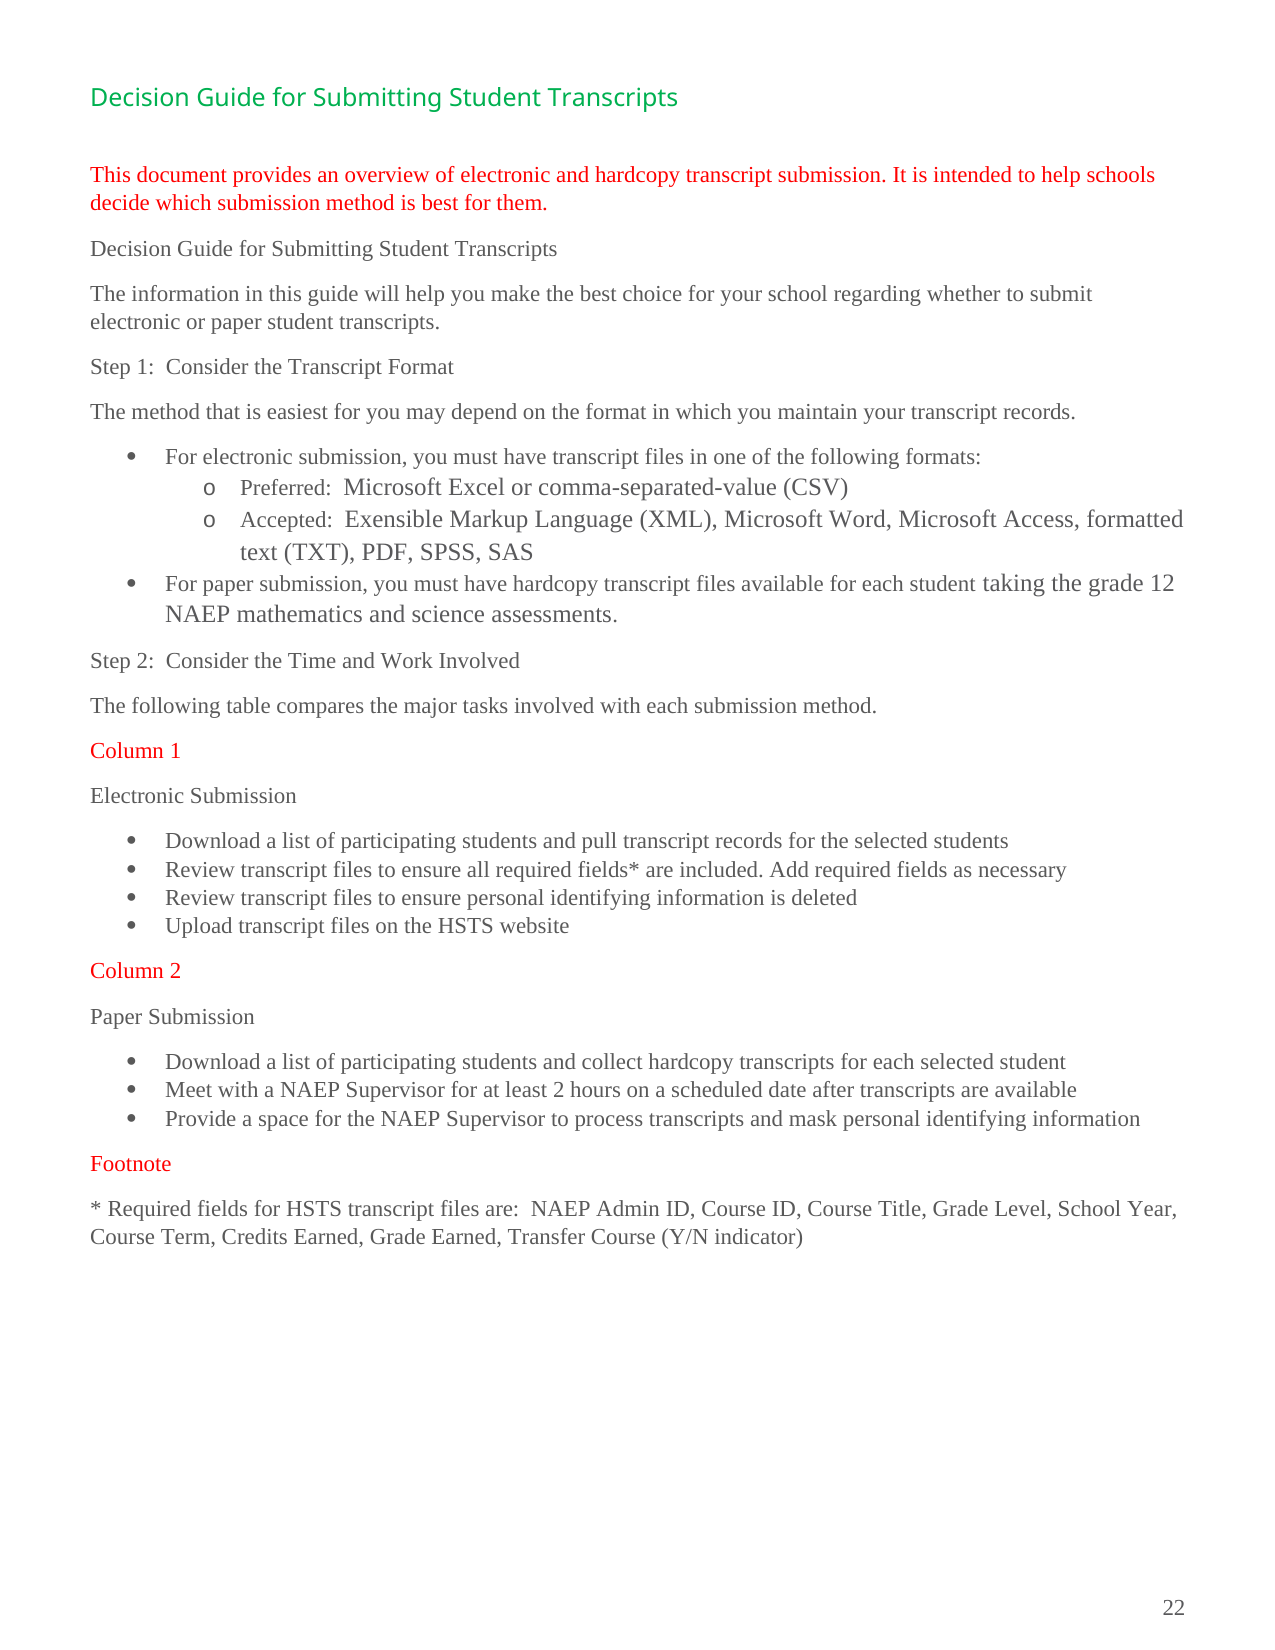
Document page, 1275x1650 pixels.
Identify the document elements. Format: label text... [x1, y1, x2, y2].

list For paper submission, you must have hardcopy transcript files available for each student taking the grade 12 NAEP mathematics and science assessments. [127, 568, 1185, 628]
list Review transcript files to ensure personal identifying information is deleted [127, 884, 1185, 910]
text The information in this guide will help you make the best choice for your school regarding whether to submit electronic or paper student transcripts. [90, 280, 1185, 334]
text Paper Submission [90, 1003, 1185, 1029]
text The following table compares the major tasks involved with each submission method. [90, 692, 1185, 718]
list Accepted: Exensible Markup Language (XML), Microsoft Word, Microsoft Access, formatted text (TXT), PDF, SPSS, SAS [202, 504, 1185, 566]
list Download a list of participating students and collect hardcopy transcripts for each selected student [127, 1048, 1185, 1074]
text Column 2 [90, 958, 1185, 984]
list Provide a space for the NAEP Supervisor to process transcripts and mask personal identifying information [127, 1105, 1185, 1131]
list Preferred: Microsoft Excel or comma-separated-value (CSV) [202, 472, 1185, 502]
text Step 1: Consider the Transcript Format [90, 353, 1185, 379]
text Decision Guide for Submitting Student Transcripts [90, 234, 1185, 261]
text Step 2: Consider the Time and Work Involved [90, 647, 1185, 673]
text * Required fields for HSTS transcript files are: NAEP Admin ID, Course ID, Course Title, Grade Level, School Year, Course Term, Credits Earned, Grade Earned, Transfer Course (Y/N indicator) [90, 1195, 1185, 1250]
list For electronic submission, you must have transcript files in one of the following formats: [127, 443, 1185, 470]
list Upload transcript files on the HSTS website [127, 912, 1185, 939]
text Footnote [90, 1150, 1185, 1176]
list Meet with a NAEP Supervisor for at least 2 hours on a scheduled date after transcripts are available [127, 1076, 1185, 1103]
text The method that is easiest for you may depend on the format in which you maintain your transcript records. [90, 398, 1185, 425]
list Review transcript files to ensure all required fields* are included. Add required fields as necessary [127, 856, 1185, 882]
text Column 1 [90, 737, 1185, 763]
list Download a list of participating students and pull transcript records for the selected students [127, 827, 1185, 853]
text Electronic Submission [90, 782, 1185, 808]
subtitle Decision Guide for Submitting Student Transcripts [90, 79, 1185, 113]
text This document provides an overview of electronic and hardcopy transcript submission. It is intended to help schools decide which submission method is best for them. [90, 161, 1185, 216]
